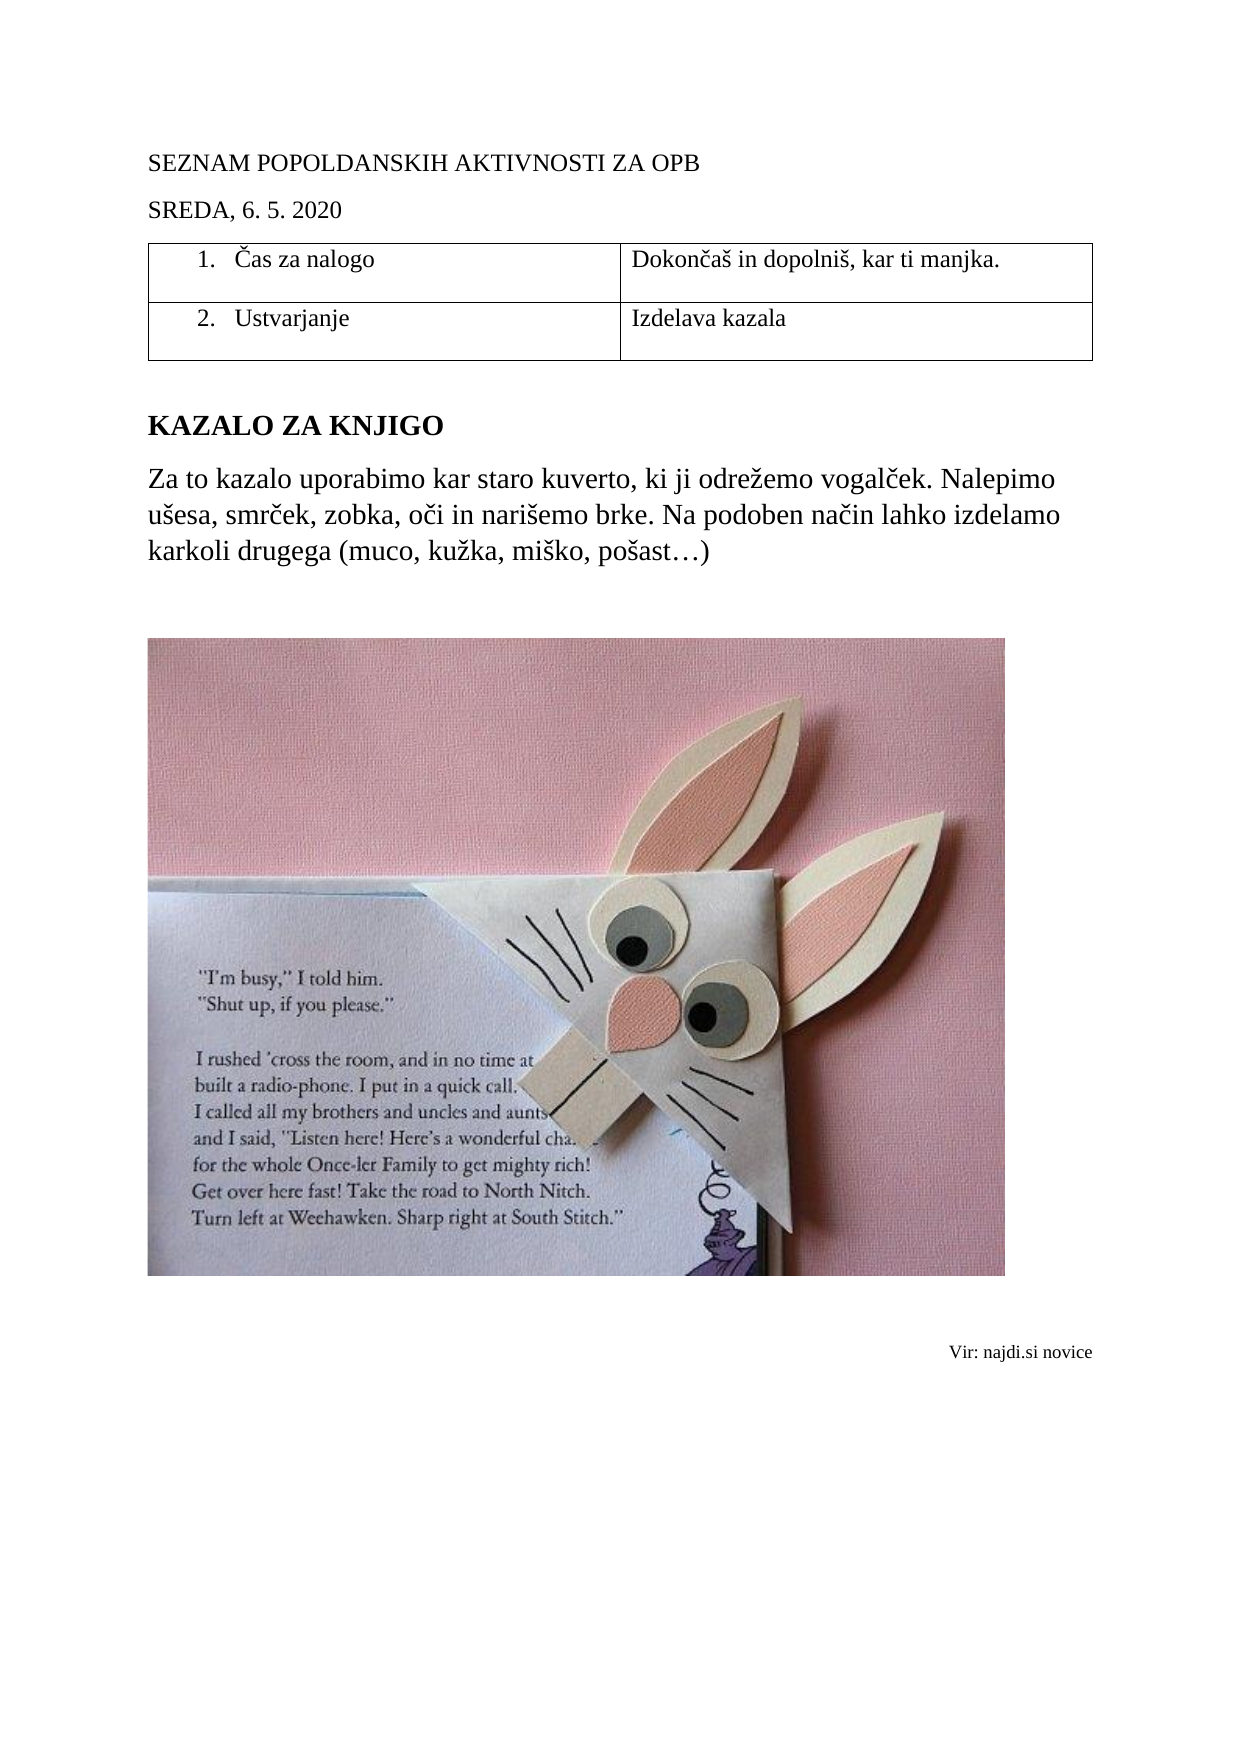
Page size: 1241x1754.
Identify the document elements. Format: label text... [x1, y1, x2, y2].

text Za to kazalo uporabimo kar staro kuverto, ki ji odrežemo vogalček. Nalepimo ušesa, smrček, zobka, oči in narišemo brke. Na podoben način lahko izdelamo karkoli drugega (muco, kužka, miško, pošast…) [148, 461, 1093, 567]
text SREDA, 6. 5. 2020 [148, 195, 1093, 224]
text Vir: najdi.si novice [148, 1341, 1093, 1363]
table_cell Ustvarjanje [149, 303, 620, 360]
table_header Čas za nalogo [149, 244, 620, 302]
text KAZALO ZA KNJIGO [148, 408, 1093, 442]
picture [147, 638, 1005, 1276]
table_cell Izdelava kazala [621, 303, 1092, 360]
table_header Dokončaš in dopolniš, kar ti manjka. [621, 244, 1092, 302]
text SEZNAM POPOLDANSKIH AKTIVNOSTI ZA OPB [148, 148, 1093, 176]
